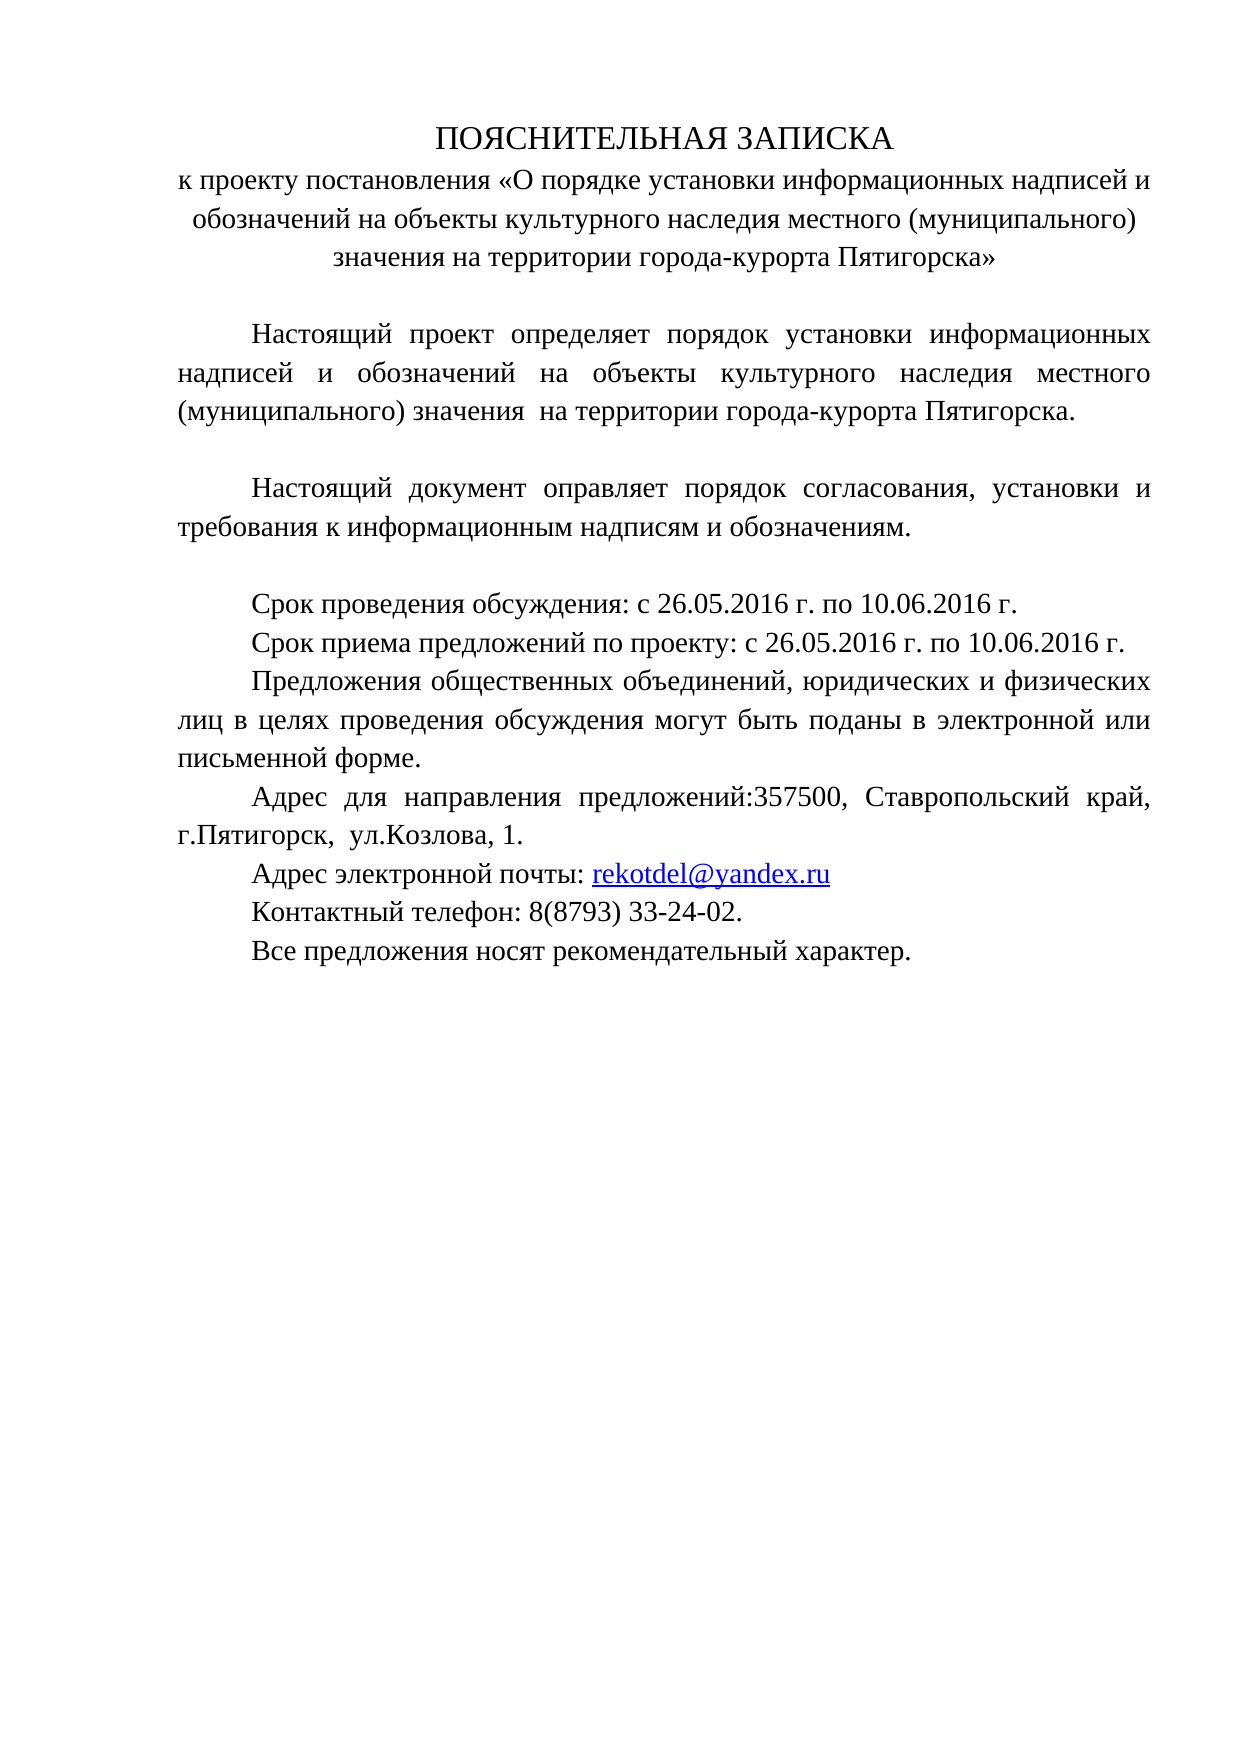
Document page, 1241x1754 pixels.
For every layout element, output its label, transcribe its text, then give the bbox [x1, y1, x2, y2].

text Адрес для направления предложений:357500, Ставропольский край, г.Пятигорск, ул.Козлова, 1. [177, 779, 1152, 851]
text ПОЯСНИТЕЛЬНАЯ ЗАПИСКА [177, 118, 1152, 156]
text Срок приема предложений по проекту: с 26.05.2016 г. по 10.06.2016 г. [177, 625, 1152, 658]
text Адрес электронной почты: rekotdel@yandex.ru [177, 856, 1152, 889]
text Все предложения носят рекомендательный характер. [177, 933, 1152, 967]
text Настоящий проект определяет порядок установки информационных надписей и обозначений на объекты культурного наследия местного (муниципального) значения на территории города-курорта Пятигорска. [177, 316, 1152, 427]
text Срок проведения обсуждения: с 26.05.2016 г. по 10.06.2016 г. [177, 586, 1152, 620]
text к проекту постановления «О порядке установки информационных надписей и обозначений на объекты культурного наследия местного (муниципального) значения на территории города-курорта Пятигорска» [177, 162, 1152, 273]
text Контактный телефон: 8(8793) 33-24-02. [177, 894, 1152, 928]
text Настоящий документ оправляет порядок согласования, установки и требования к информационным надписям и обозначениям. [177, 471, 1152, 543]
text Предложения общественных объединений, юридических и физических лиц в целях проведения обсуждения могут быть поданы в электронной или письменной форме. [177, 663, 1152, 774]
